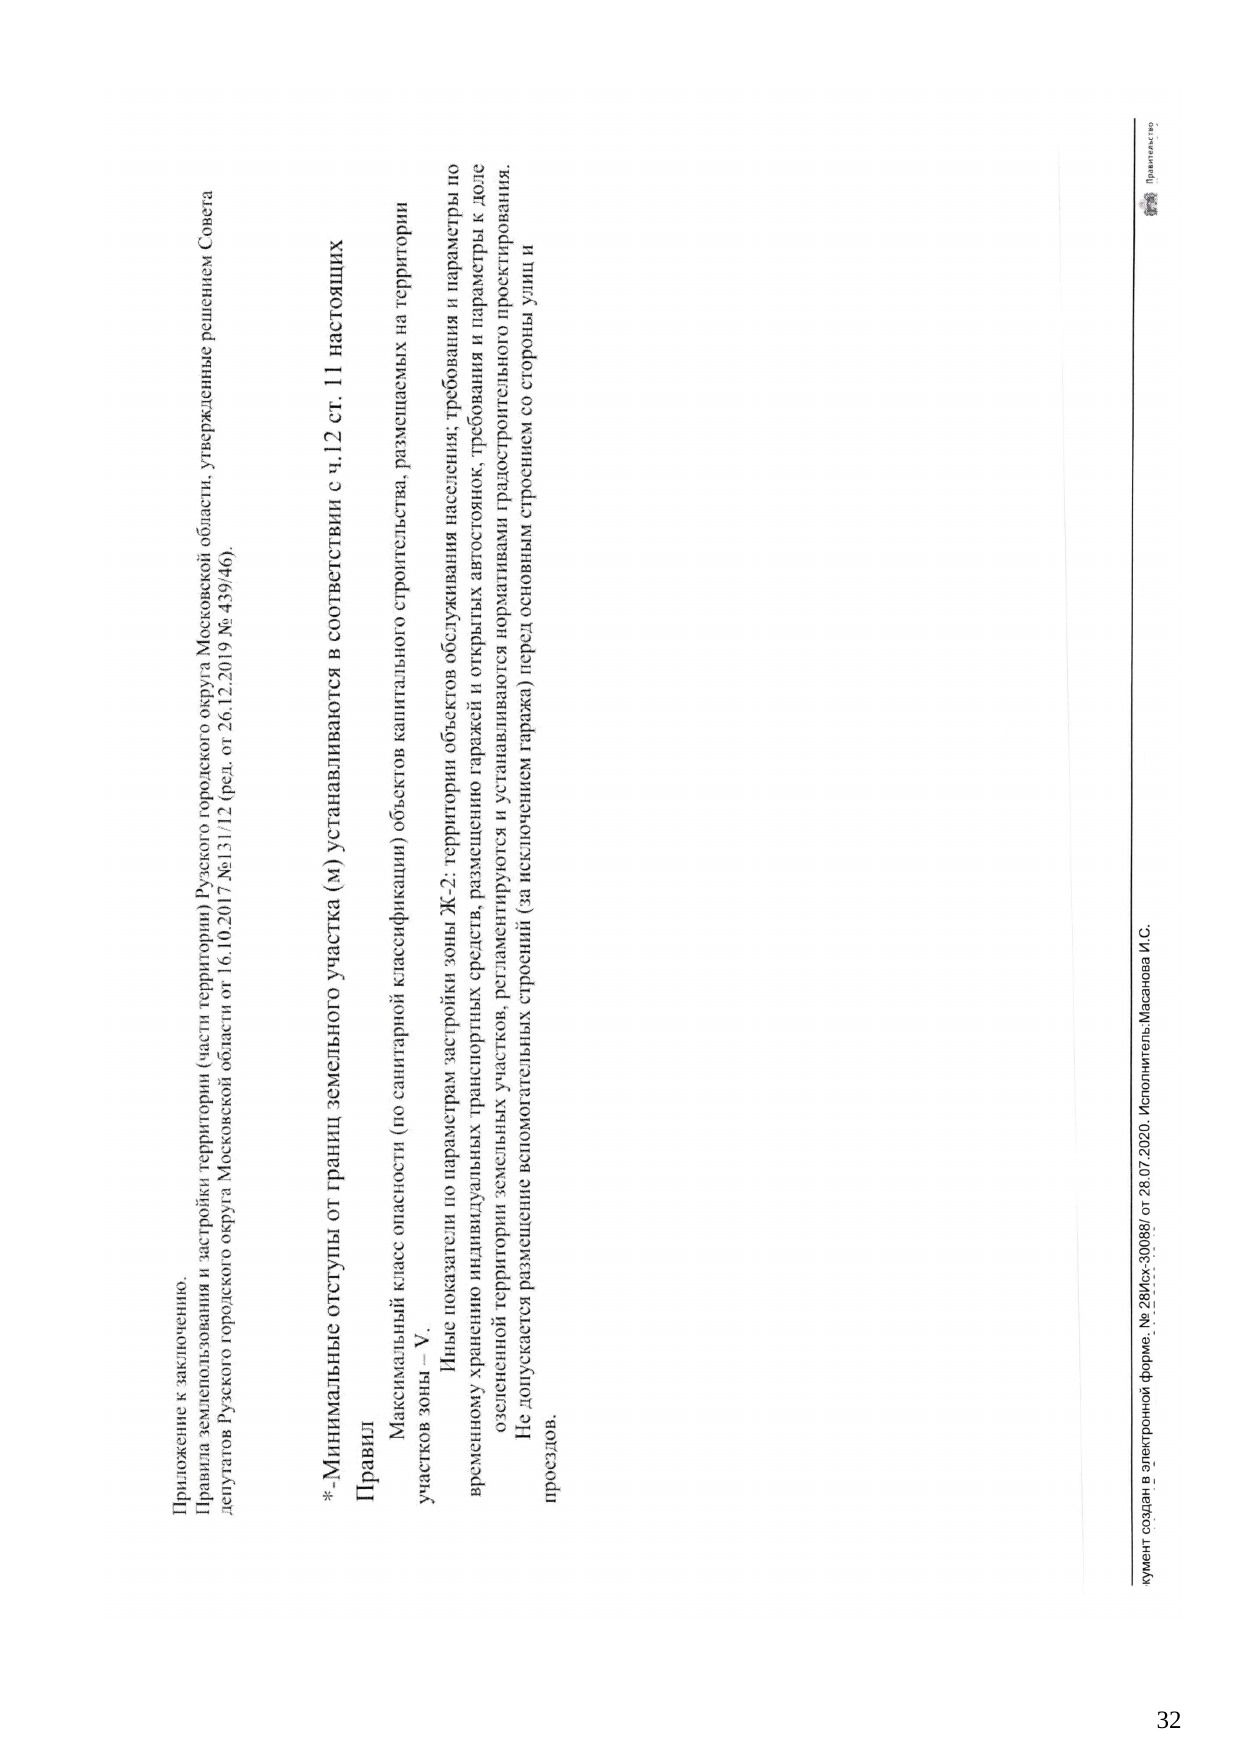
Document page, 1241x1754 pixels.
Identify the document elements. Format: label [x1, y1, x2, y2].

picture [103, 88, 1182, 1617]
